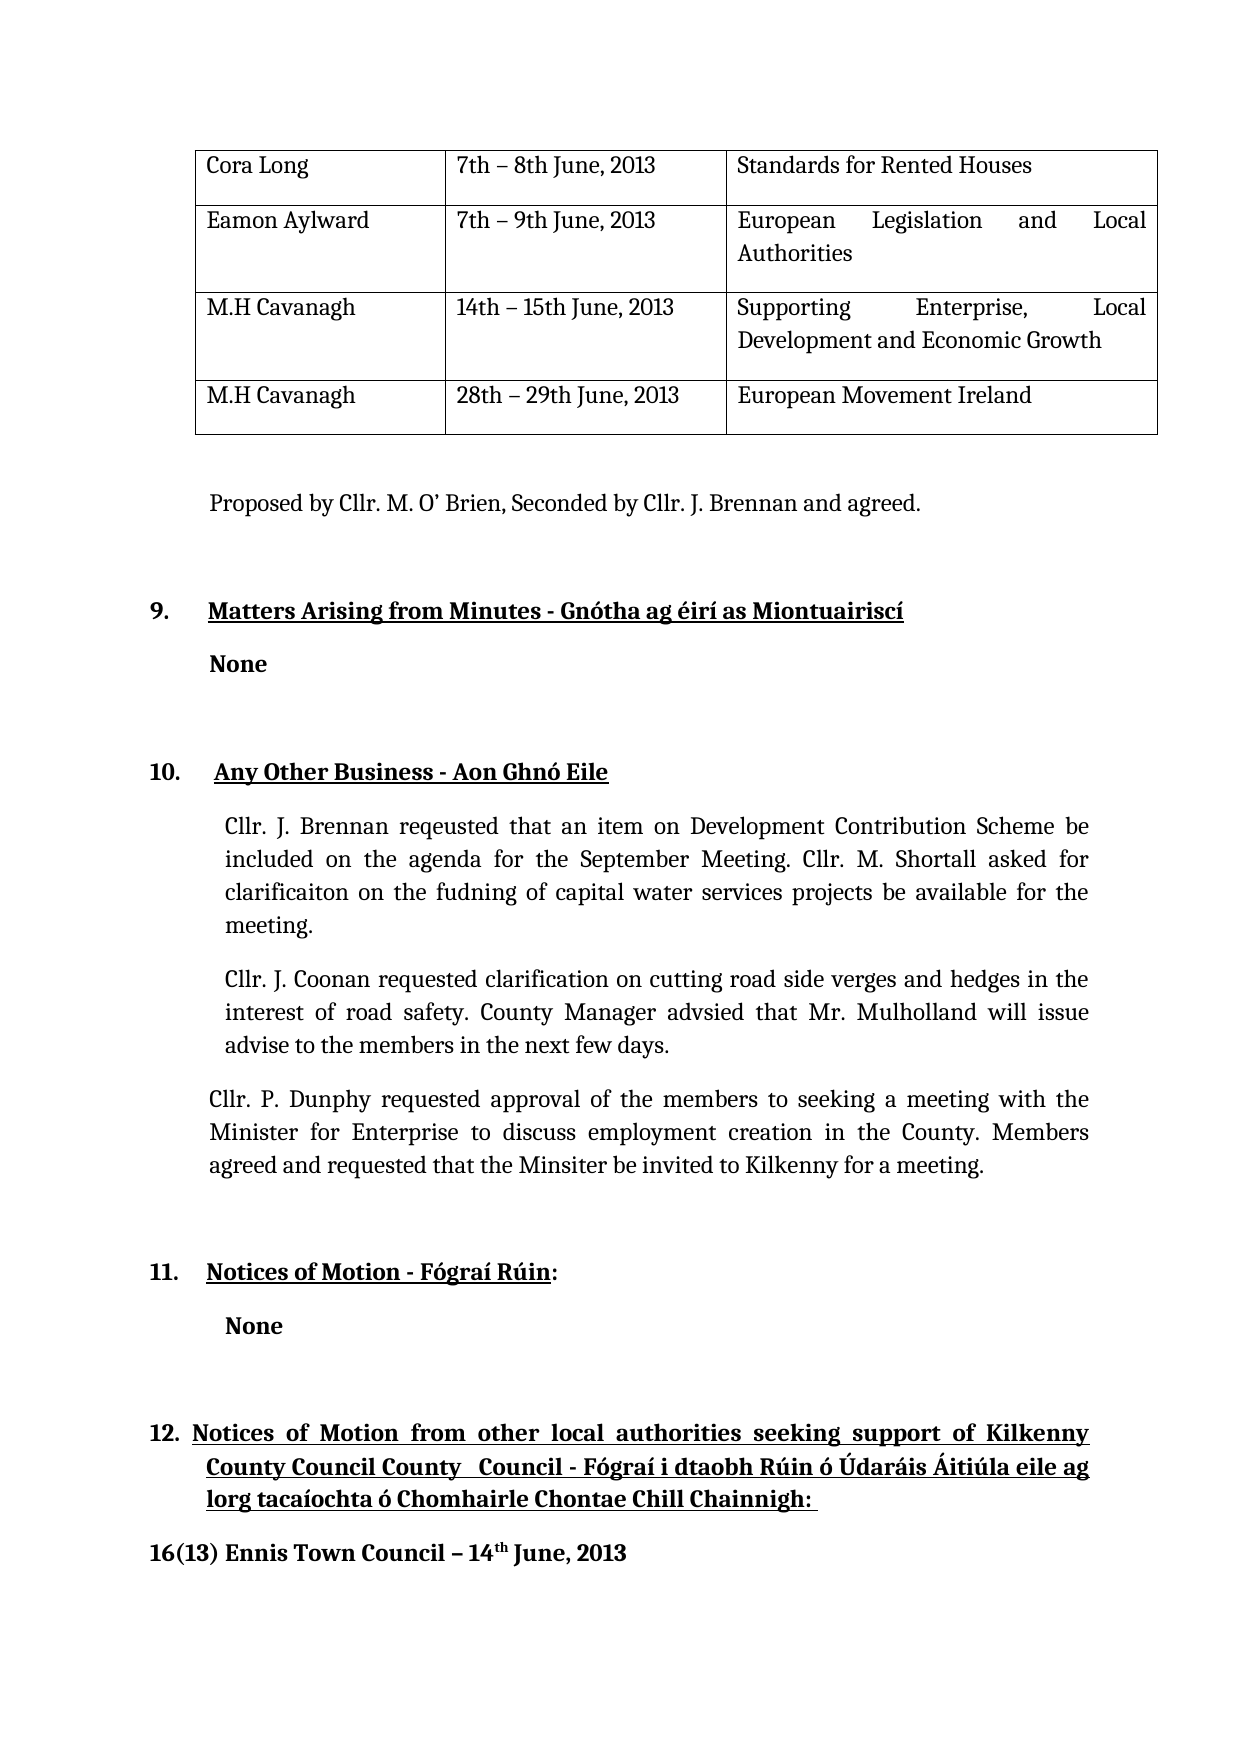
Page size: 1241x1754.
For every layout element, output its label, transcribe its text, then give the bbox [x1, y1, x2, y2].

text Proposed by Cllr. M. O’ Brien, Seconded by Cllr. J. Brennan and agreed. [209, 489, 1090, 518]
text Cllr. J. Brennan reqeusted that an item on Development Contribution Scheme be included on the agenda for the September Meeting. Cllr. M. Shortall asked for clarificaiton on the fudning of capital water services projects be available for the meeting. [225, 812, 1090, 940]
table_cell European Legislation and Local Authorities [727, 206, 1157, 292]
table_cell M.H Cavanagh [196, 381, 445, 434]
text 16(13) Ennis Town Council – 14th June, 2013 [150, 1539, 1090, 1568]
table_cell M.H Cavanagh [196, 293, 445, 379]
text 10. Any Other Business - Aon Ghnó Eile [150, 758, 1090, 787]
table_cell 7th – 9th June, 2013 [446, 206, 726, 292]
table_cell Supporting Enterprise, Local Development and Economic Growth [727, 293, 1157, 379]
table_cell Standards for Rented Houses [727, 151, 1157, 204]
text None [150, 1312, 1090, 1340]
table_cell European Movement Ireland [727, 381, 1157, 434]
table_cell 28th – 29th June, 2013 [446, 381, 726, 434]
text 11. Notices of Motion - Fógraí Rúin: [150, 1258, 1090, 1287]
table_cell [196, 151, 445, 204]
text Cllr. P. Dunphy requested approval of the members to seeking a meeting with the Minister for Enterprise to discuss employment creation in the County. Members agreed and requested that the Minsiter be invited to Kilkenny for a meeting. [209, 1085, 1090, 1179]
table_cell 14th – 15th June, 2013 [446, 293, 726, 379]
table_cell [446, 151, 726, 204]
text 9. Matters Arising from Minutes - Gnótha ag éirí as Miontuairiscí [150, 597, 1090, 625]
table_cell Eamon Aylward [196, 206, 445, 292]
text None [150, 650, 1090, 679]
text 12. Notices of Motion from other local authorities seeking support of Kilkenny County Council County Council - Fógraí i dtaobh Rúin ó Údaráis Áitiúla eile ag lorg tacaíochta ó Chomhairle Chontae Chill Chainnigh: [150, 1419, 1090, 1514]
text Cllr. J. Coonan requested clarification on cutting road side verges and hedges in the interest of road safety. County Manager advsied that Mr. Mulholland will issue advise to the members in the next few days. [225, 965, 1090, 1060]
